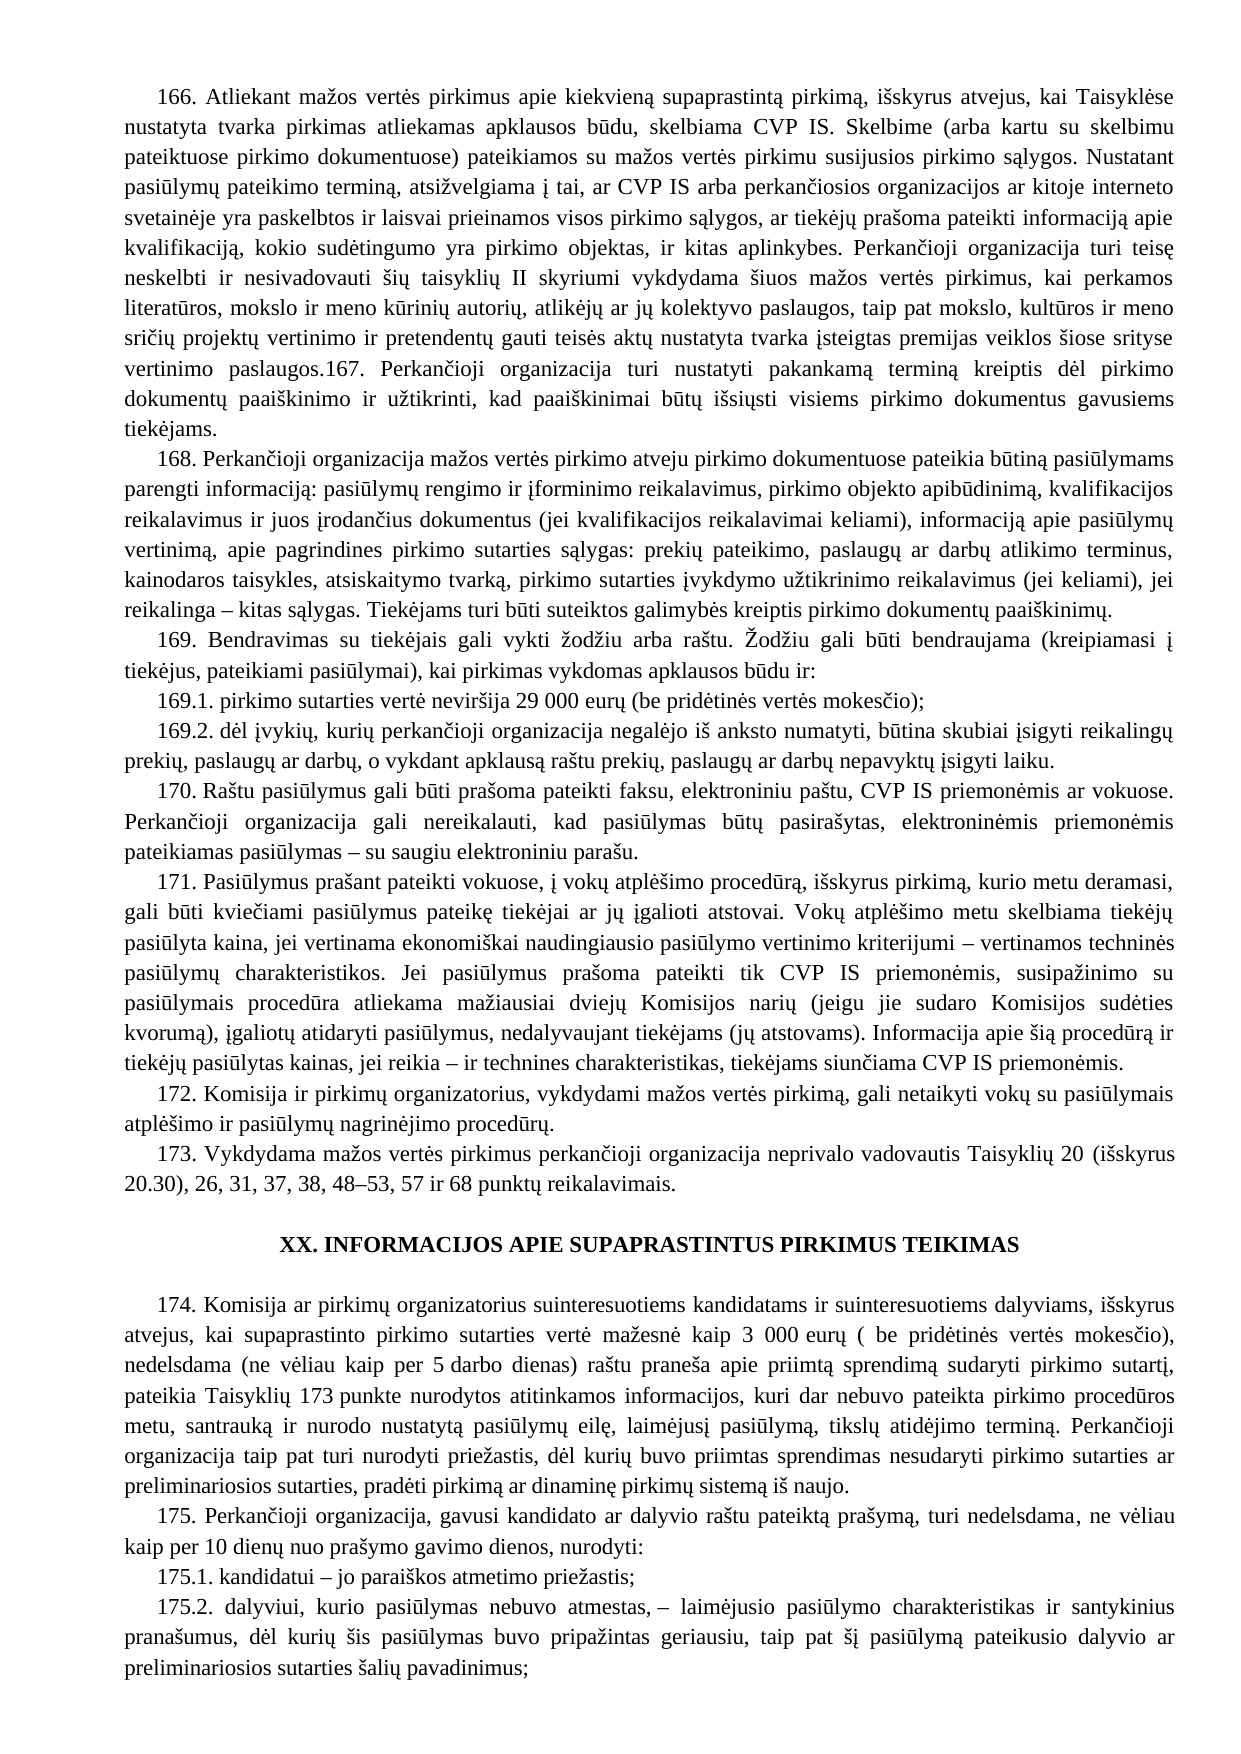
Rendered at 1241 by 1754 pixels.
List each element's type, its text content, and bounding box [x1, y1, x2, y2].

text 168. Perkančioji organizacija mažos vertės pirkimo atveju pirkimo dokumentuose pateikia būtiną pasiūlymams parengti informaciją: pasiūlymų rengimo ir įforminimo reikalavimus, pirkimo objekto apibūdinimą, kvalifikacijos reikalavimus ir juos įrodančius dokumentus (jei kvalifikacijos reikalavimai keliami), informaciją apie pasiūlymų vertinimą, apie pagrindines pirkimo sutarties sąlygas: prekių pateikimo, paslaugų ar darbų atlikimo terminus, kainodaros taisykles, atsiskaitymo tvarką, pirkimo sutarties įvykdymo užtikrinimo reikalavimus (jei keliami), jei reikalinga – kitas sąlygas. Tiekėjams turi būti suteiktos galimybės kreiptis pirkimo dokumentų paaiškinimų. [124, 445, 1175, 623]
text 170. Raštu pasiūlymus gali būti prašoma pateikti faksu, elektroniniu paštu, CVP IS priemonėmis ar vokuose. Perkančioji organizacija gali nereikalauti, kad pasiūlymas būtų pasirašytas, elektroninėmis priemonėmis pateikiamas pasiūlymas – su saugiu elektroniniu parašu. [124, 777, 1175, 864]
text 174. Komisija ar pirkimų organizatorius suinteresuotiems kandidatams ir suinteresuotiems dalyviams, išskyrus atvejus, kai supaprastinto pirkimo sutarties vertė mažesnė kaip 3 000 eurų ( be pridėtinės vertės mokesčio), nedelsdama (ne vėliau kaip per 5 darbo dienas) raštu praneša apie priimtą sprendimą sudaryti pirkimo sutartį, pateikia Taisyklių 173 punkte nurodytos atitinkamos informacijos, kuri dar nebuvo pateikta pirkimo procedūros metu, santrauką ir nurodo nustatytą pasiūlymų eilę, laimėjusį pasiūlymą, tikslų atidėjimo terminą. Perkančioji organizacija taip pat turi nurodyti priežastis, dėl kurių buvo priimtas sprendimas nesudaryti pirkimo sutarties ar preliminariosios sutarties, pradėti pirkimą ar dinaminę pirkimų sistemą iš naujo. [124, 1291, 1175, 1499]
text 175.2. dalyviui, kurio pasiūlymas nebuvo atmestas, – laimėjusio pasiūlymo charakteristikas ir santykinius pranašumus, dėl kurių šis pasiūlymas buvo pripažintas geriausiu, taip pat šį pasiūlymą pateikusio dalyvio ar preliminariosios sutarties šalių pavadinimus; [124, 1593, 1175, 1680]
text 175.1. kandidatui – jo paraiškos atmetimo priežastis; [124, 1563, 1175, 1589]
text 169.1. pirkimo sutarties vertė neviršija 29 000 eurų (be pridėtinės vertės mokesčio); [124, 687, 1175, 713]
text 172. Komisija ir pirkimų organizatorius, vykdydami mažos vertės pirkimą, gali netaikyti vokų su pasiūlymais atplėšimo ir pasiūlymų nagrinėjimo procedūrų. [124, 1079, 1175, 1136]
text 169. Bendravimas su tiekėjais gali vykti žodžiu arba raštu. Žodžiu gali būti bendraujama (kreipiamasi į tiekėjus, pateikiami pasiūlymai), kai pirkimas vykdomas apklausos būdu ir: [124, 626, 1175, 683]
text 166. Atliekant mažos vertės pirkimus apie kiekvieną supaprastintą pirkimą, išskyrus atvejus, kai Taisyklėse nustatyta tvarka pirkimas atliekamas apklausos būdu, skelbiama CVP IS. Skelbime (arba kartu su skelbimu pateiktuose pirkimo dokumentuose) pateikiamos su mažos vertės pirkimu susijusios pirkimo sąlygos. Nustatant pasiūlymų pateikimo terminą, atsižvelgiama į tai, ar CVP IS arba perkančiosios organizacijos ar kitoje interneto svetainėje yra paskelbtos ir laisvai prieinamos visos pirkimo sąlygos, ar tiekėjų prašoma pateikti informaciją apie kvalifikaciją, kokio sudėtingumo yra pirkimo objektas, ir kitas aplinkybes. Perkančioji organizacija turi teisę neskelbti ir nesivadovauti šių taisyklių II skyriumi vykdydama šiuos mažos vertės pirkimus, kai perkamos literatūros, mokslo ir meno kūrinių autorių, atlikėjų ar jų kolektyvo paslaugos, taip pat mokslo, kultūros ir meno sričių projektų vertinimo ir pretendentų gauti teisės aktų nustatyta tvarka įsteigtas premijas veiklos šiose srityse vertinimo paslaugos.167. Perkančioji organizacija turi nustatyti pakankamą terminą kreiptis dėl pirkimo dokumentų paaiškinimo ir užtikrinti, kad paaiškinimai būtų išsiųsti visiems pirkimo dokumentus gavusiems tiekėjams. [124, 83, 1175, 441]
text 171. Pasiūlymus prašant pateikti vokuose, į vokų atplėšimo procedūrą, išskyrus pirkimą, kurio metu deramasi, gali būti kviečiami pasiūlymus pateikę tiekėjai ar jų įgalioti atstovai. Vokų atplėšimo metu skelbiama tiekėjų pasiūlyta kaina, jei vertinama ekonomiškai naudingiausio pasiūlymo vertinimo kriterijumi – vertinamos techninės pasiūlymų charakteristikos. Jei pasiūlymus prašoma pateikti tik CVP IS priemonėmis, susipažinimo su pasiūlymais procedūra atliekama mažiausiai dviejų Komisijos narių (jeigu jie sudaro Komisijos sudėties kvorumą), įgaliotų atidaryti pasiūlymus, nedalyvaujant tiekėjams (jų atstovams). Informacija apie šią procedūrą ir tiekėjų pasiūlytas kainas, jei reikia – ir technines charakteristikas, tiekėjams siunčiama CVP IS priemonėmis. [124, 868, 1175, 1076]
text 175. Perkančioji organizacija, gavusi kandidato ar dalyvio raštu pateiktą prašymą, turi nedelsdama, ne vėliau kaip per 10 dienų nuo prašymo gavimo dienos, nurodyti: [124, 1502, 1175, 1559]
text XX. INFORMACIJOS APIE SUPAPRASTINTUS PIRKIMUS TEIKIMAS [124, 1231, 1175, 1257]
text 169.2. dėl įvykių, kurių perkančioji organizacija negalėjo iš anksto numatyti, būtina skubiai įsigyti reikalingų prekių, paslaugų ar darbų, o vykdant apklausą raštu prekių, paslaugų ar darbų nepavyktų įsigyti laiku. [124, 717, 1175, 774]
text 173. Vykdydama mažos vertės pirkimus perkančioji organizacija neprivalo vadovautis Taisyklių 20 (išskyrus 20.30), 26, 31, 37, 38, 48–53, 57 ir 68 punktų reikalavimais. [124, 1140, 1175, 1197]
